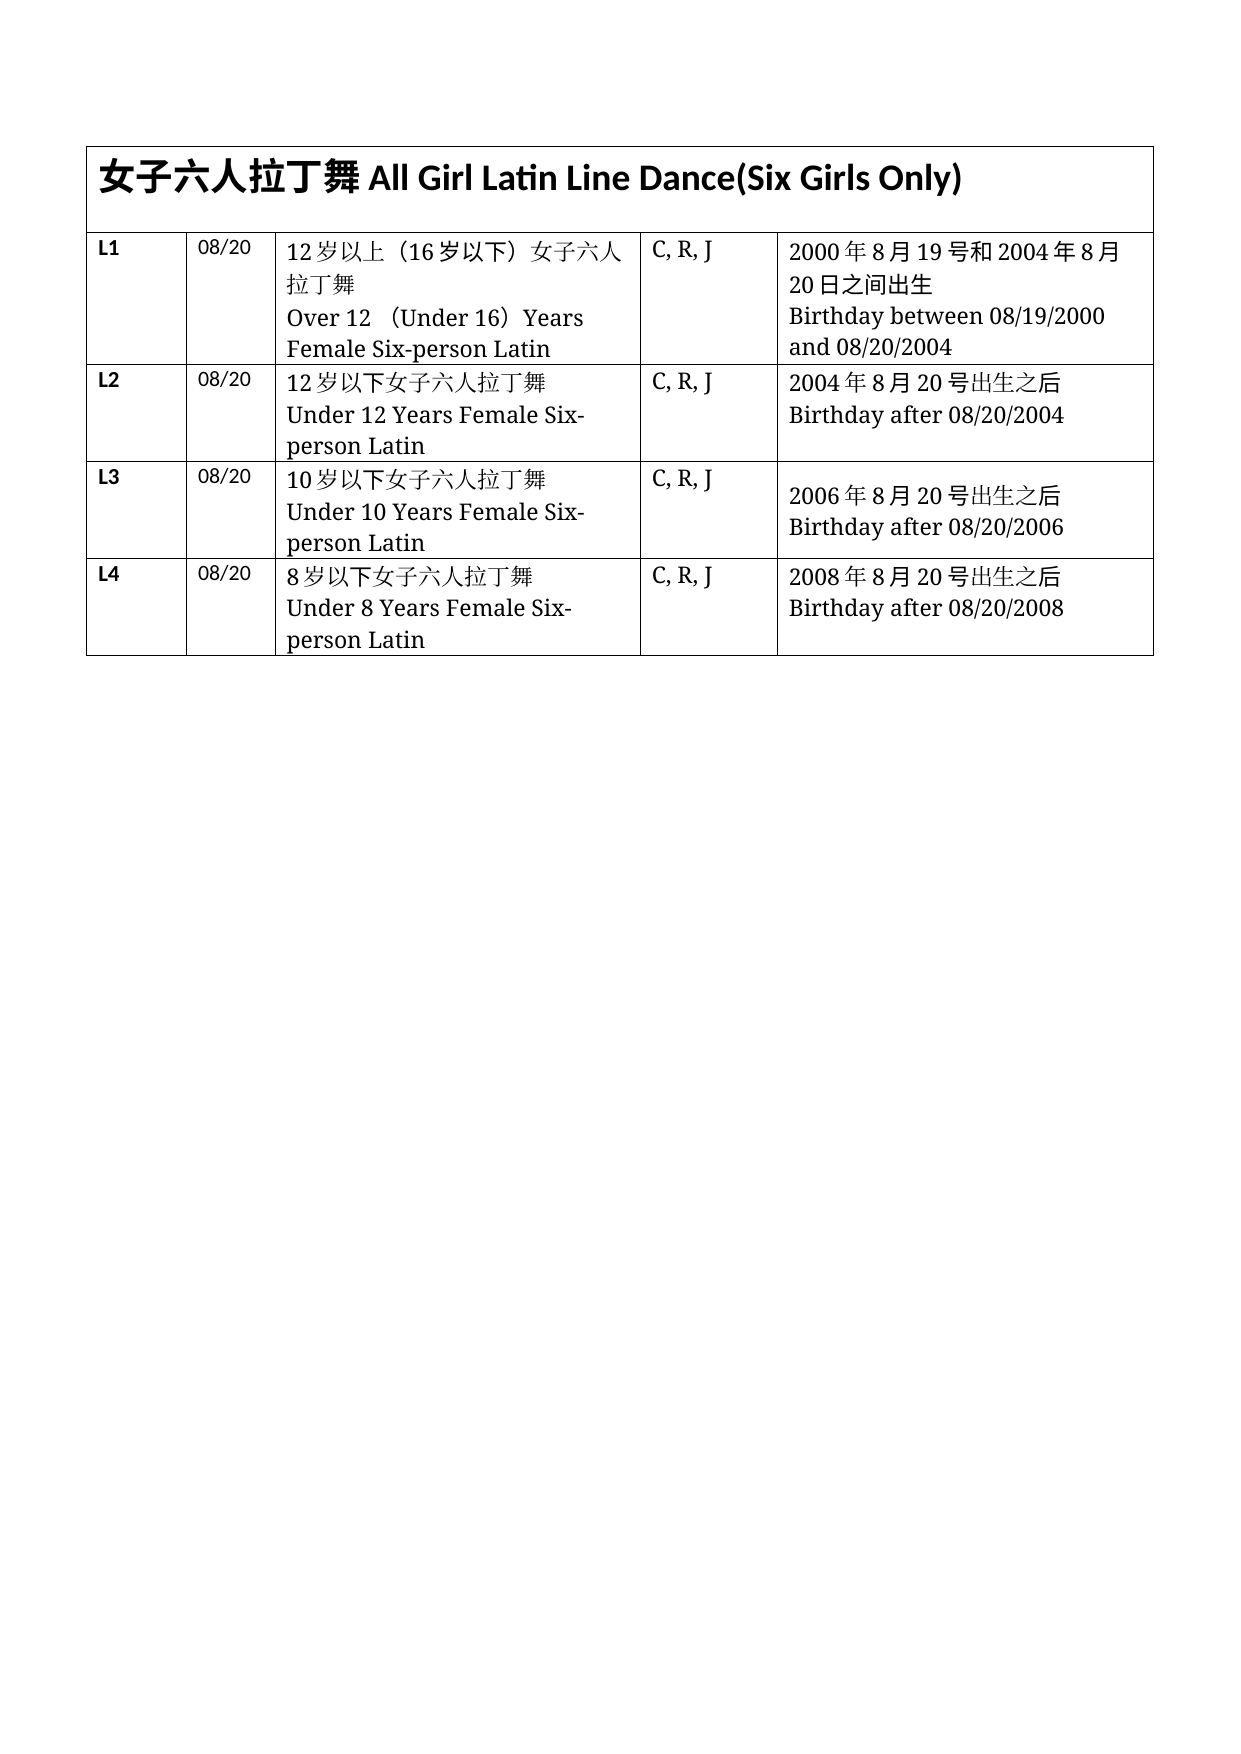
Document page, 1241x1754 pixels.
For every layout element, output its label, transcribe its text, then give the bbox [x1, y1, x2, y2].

table_cell 12岁以下女子六人拉丁舞 Under 12 Years Female Six-person Latin [276, 365, 640, 461]
table_cell L1 [87, 233, 186, 364]
table_cell C, R, J [641, 365, 777, 461]
table_cell 2006年8月20号出生之后 Birthday after 08/20/2006 [778, 462, 1153, 558]
table_cell 08/20 [187, 559, 275, 655]
table_cell 08/20 [187, 462, 275, 558]
table_cell C, R, J [641, 462, 777, 558]
table_cell 2008年8月20号出生之后 Birthday after 08/20/2008 [778, 559, 1153, 655]
table_cell C, R, J [641, 559, 777, 655]
table_cell 2000年8月19号和2004年8月20日之间出生 Birthday between 08/19/2000 and 08/20/2004 [778, 233, 1153, 364]
table_cell 08/20 [187, 233, 275, 364]
table_cell L2 [87, 365, 186, 461]
table_cell 2004年8月20号出生之后 Birthday after 08/20/2004 [778, 365, 1153, 461]
table_cell L3 [87, 462, 186, 558]
table_header 女子六人拉丁舞All Girl Latin Line Dance(Six Girls Only) [87, 147, 1153, 232]
table_cell L4 [87, 559, 186, 655]
table_cell 10岁以下女子六人拉丁舞 Under 10 Years Female Six-person Latin [276, 462, 640, 558]
table_cell 08/20 [187, 365, 275, 461]
table_cell 8岁以下女子六人拉丁舞 Under 8 Years Female Six-person Latin [276, 559, 640, 655]
table_cell C, R, J [641, 233, 777, 364]
table_cell 12岁以上（16岁以下）女子六人拉丁舞 Over 12 （Under 16）Years Female Six-person Latin [276, 233, 640, 364]
